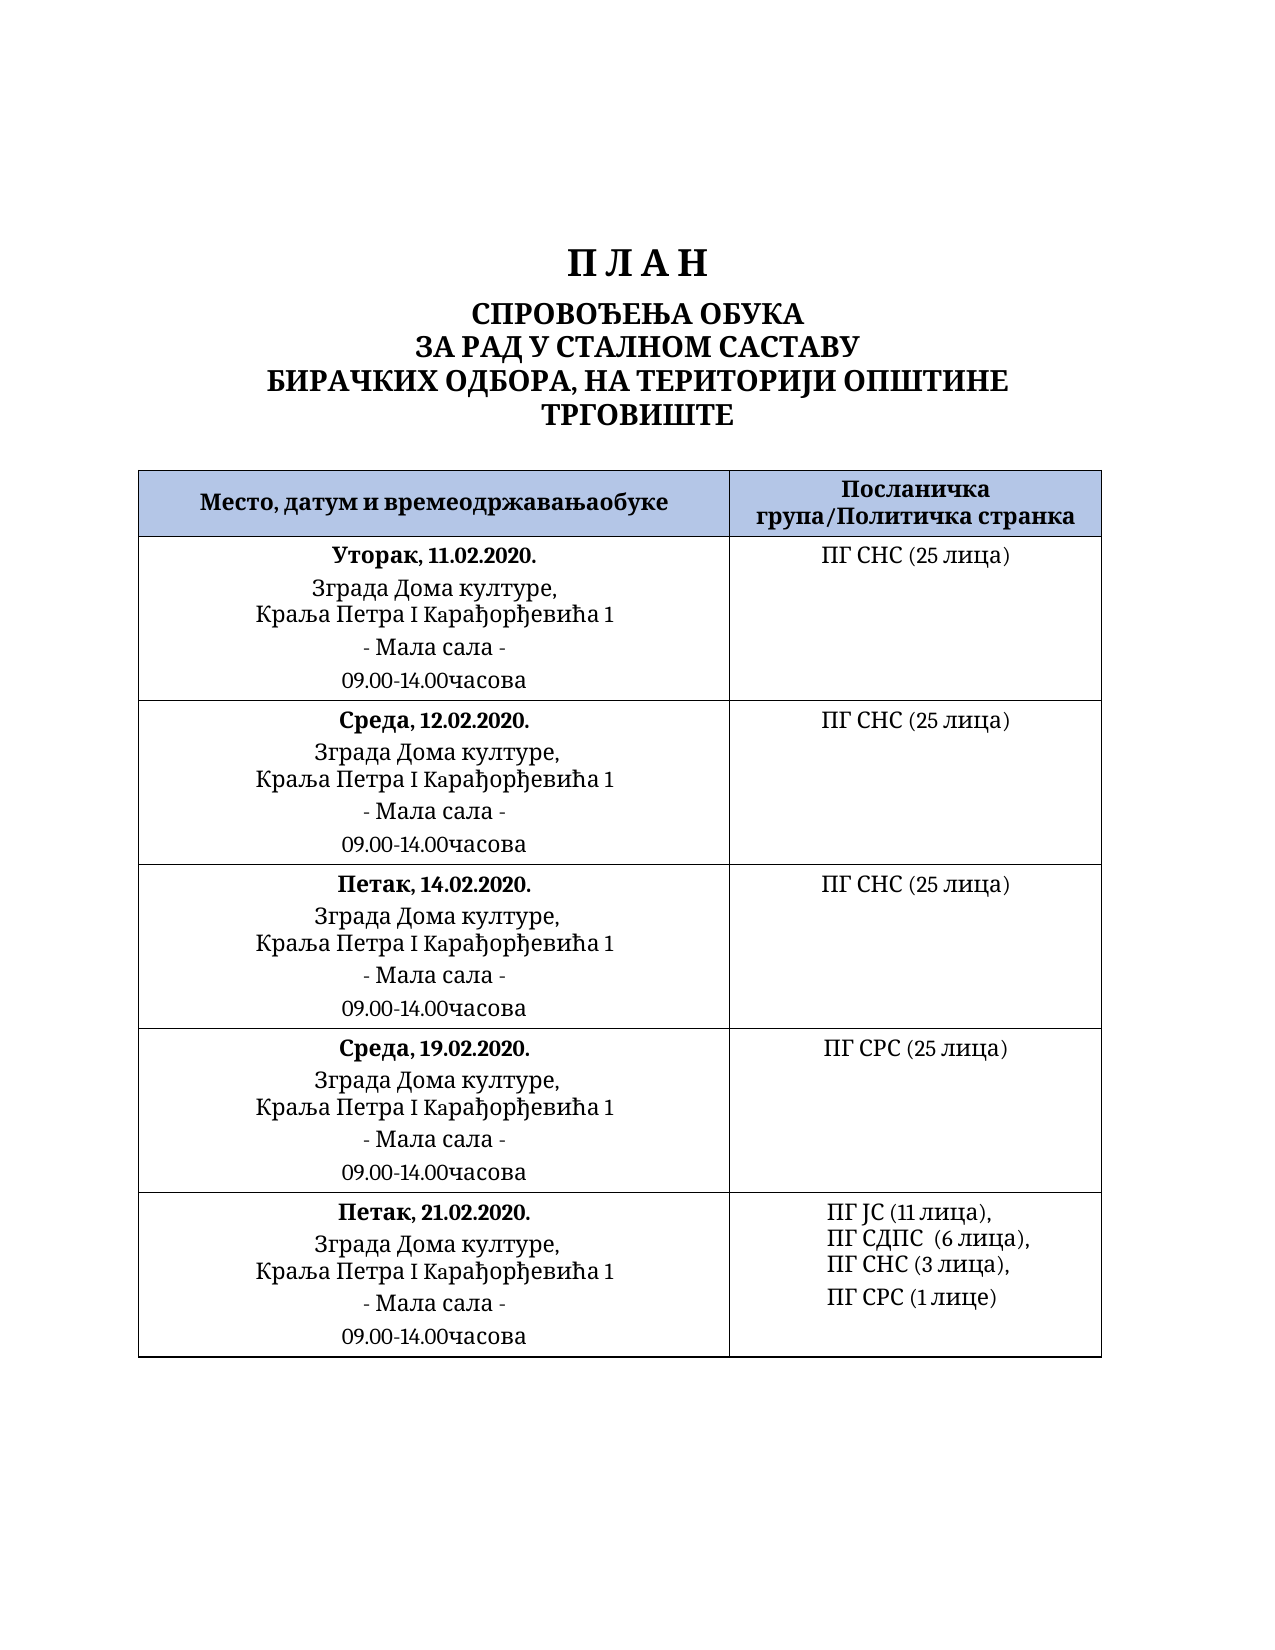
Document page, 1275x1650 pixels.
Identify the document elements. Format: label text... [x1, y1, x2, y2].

table_cell Среда, 19.02.2020. Зграда Дома културе, Краља Петра I Kaрађорђевића 1 - Мала сала - 09.00-14.00часова [139, 1029, 729, 1192]
table_cell Среда, 12.02.2020. Зграда Дома културе, Краља Петра I Kaрађорђевића 1 - Мала сала - 09.00-14.00часова [139, 701, 729, 864]
text ЗА РАД У СТАЛНОМ САСТАВУ БИРАЧКИХ ОДБОРА, НА ТЕРИТОРИЈИ ОПШТИНЕ ТРГОВИШТЕ [179, 332, 1095, 432]
table_cell ПГ СНС (25 лица) [730, 865, 1101, 1028]
table_cell Петак, 14.02.2020. Зграда Дома културе, Краља Петра I Kaрађорђевића 1 - Мала сала - 09.00-14.00часова [139, 865, 729, 1028]
table_cell ПГ ЈС (11 лица), ПГ СДПС (6 лица), ПГ СНС (3 лица), ПГ СРС (1 лице) [730, 1193, 1101, 1356]
table_cell ПГ СНС (25 лица) [730, 537, 1101, 700]
text П Л А Н [150, 242, 1125, 286]
table_cell ПГ СРС (25 лица) [730, 1029, 1101, 1192]
table_cell ПГ СНС (25 лица) [730, 701, 1101, 864]
table_cell Петак, 21.02.2020. Зграда Дома културе, Краља Петра I Kaрађорђевића 1 - Мала сала - 09.00-14.00часова [139, 1193, 729, 1356]
table_cell Уторак, 11.02.2020. Зграда Дома културе, Краља Петра I Kaрађорђевића 1 - Мала сала - 09.00-14.00часова [139, 537, 729, 700]
table_header Место, датум и времеодржавањаобуке [139, 471, 729, 536]
text СПРОВОЂЕЊА ОБУКА [179, 298, 1095, 332]
table_header Посланичка група/Политичка странка [730, 471, 1101, 536]
